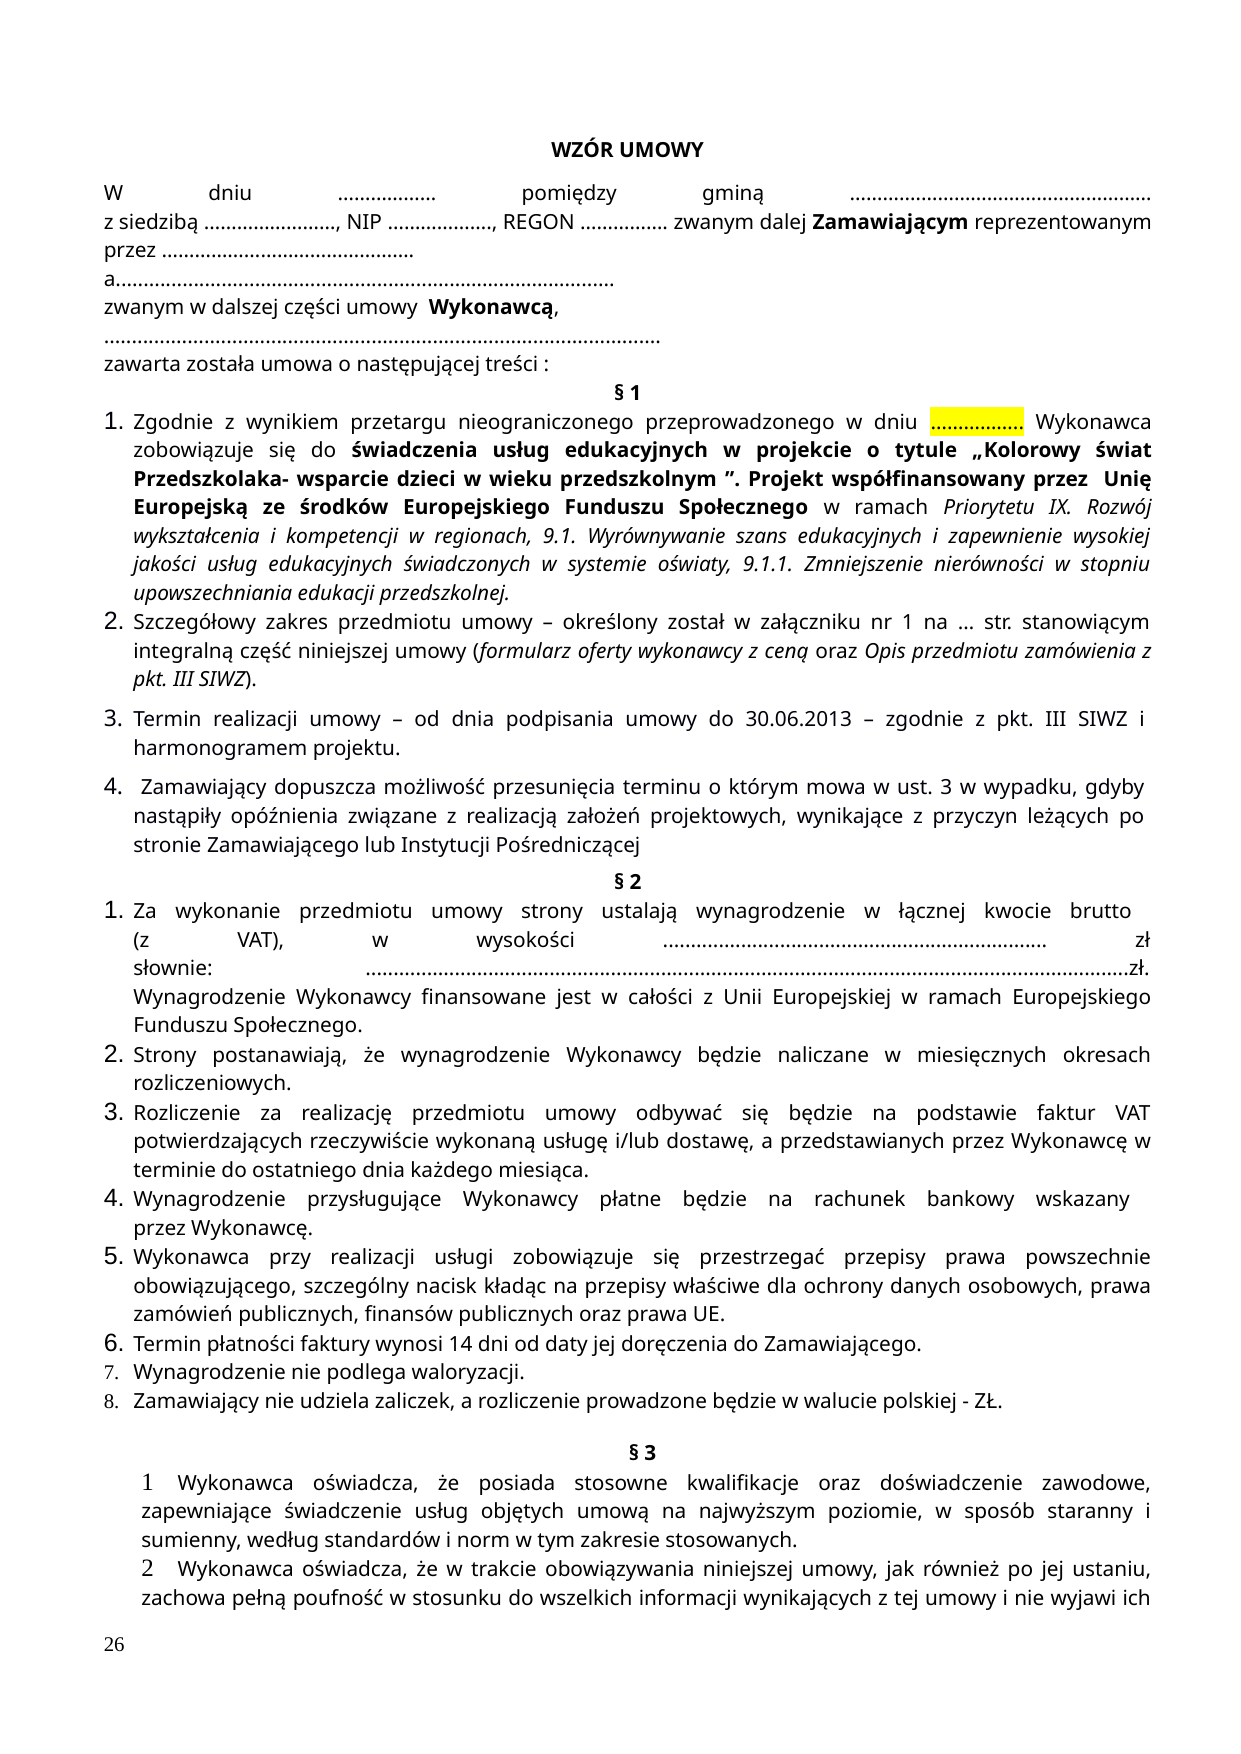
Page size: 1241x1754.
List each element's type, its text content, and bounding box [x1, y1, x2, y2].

text § 1 [103, 378, 1152, 406]
list Rozliczenie za realizację przedmiotu umowy odbywać się będzie na podstawie faktur VAT potwierdzających rzeczywiście wykonaną usługę i/lub dostawę, a przedstawianych przez Wykonawcę w terminie do ostatniego dnia każdego miesiąca. [103, 1097, 1152, 1183]
text .................................................................................................... [103, 321, 1152, 349]
text WZÓR UMOWY [103, 135, 1152, 164]
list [141, 1553, 1152, 1611]
list Wykonawca przy realizacji usługi zobowiązuje się przestrzegać przepisy prawa powszechnie obowiązującego, szczególny nacisk kładąc na przepisy właściwe dla ochrony danych osobowych, prawa zamówień publicznych, finansów publicznych oraz prawa UE. [103, 1241, 1152, 1328]
text W dniu ……………… pomiędzy gminą ……….……………………………………… z siedzibą ……………………, NIP ………………., REGON ……………. zwanym dalej Zamawiającym reprezentowanym przez ………………………………………. [103, 178, 1152, 264]
list Zamawiający dopuszcza możliwość przesunięcia terminu o którym mowa w ust. 3 w wypadku, gdyby nastąpiły opóźnienia związane z realizacją założeń projektowych, wynikające z przyczyn leżących po stronie Zamawiającego lub Instytucji Pośredniczącej [103, 770, 1146, 858]
text zwanym w dalszej części umowy Wykonawcą, [103, 292, 1152, 321]
list Termin płatności faktury wynosi 14 dni od daty jej doręczenia do Zamawiającego. [103, 1328, 1152, 1357]
list Za wykonanie przedmiotu umowy strony ustalają wynagrodzenie w łącznej kwocie brutto (z VAT), w wysokości ..................................................................... zł słownie: .........................................................................................................................................zł. Wynagrodzenie Wykonawcy finansowane jest w całości z Unii Europejskiej w ramach Europejskiego Funduszu Społecznego. [103, 896, 1152, 1039]
text § 2 [103, 867, 1152, 896]
list Strony postanawiają, że wynagrodzenie Wykonawcy będzie naliczane w miesięcznych okresach rozliczeniowych. [103, 1039, 1152, 1097]
list Wykonawca oświadcza, że posiada stosowne kwalifikacje oraz doświadczenie zawodowe, zapewniające świadczenie usług objętych umową na najwyższym poziomie, w sposób staranny i sumienny, według standardów i norm w tym zakresie stosowanych. [141, 1467, 1152, 1553]
list Zamawiający nie udziela zaliczek, a rozliczenie prowadzone będzie w walucie polskiej - ZŁ. [103, 1386, 1152, 1414]
list Szczegółowy zakres przedmiotu umowy – określony został w załączniku nr 1 na … str. stanowiącym integralną część niniejszej umowy (formularz oferty wykonawcy z ceną oraz Opis przedmiotu zamówienia z pkt. III SIWZ). [103, 606, 1152, 693]
list Wynagrodzenie przysługujące Wykonawcy płatne będzie na rachunek bankowy wskazany przez Wykonawcę. [103, 1183, 1152, 1241]
list Termin realizacji umowy – od dnia podpisania umowy do 30.06.2013 – zgodnie z pkt. III SIWZ i harmonogramem projektu. [103, 702, 1146, 761]
text a...........................……...........................…………………......... [103, 264, 1152, 292]
list Wynagrodzenie nie podlega waloryzacji. [103, 1357, 1152, 1386]
list Zgodnie z wynikiem przetargu nieograniczonego przeprowadzonego w dniu …………….. Wykonawca zobowiązuje się do świadczenia usług edukacyjnych w projekcie o tytule „Kolorowy świat Przedszkolaka- wsparcie dzieci w wieku przedszkolnym ”. Projekt współfinansowany przez Unię Europejską ze środków Europejskiego Funduszu Społecznego w ramach Priorytetu IX. Rozwój wykształcenia i kompetencji w regionach, 9.1. Wyrównywanie szans edukacyjnych i zapewnienie wysokiej jakości usług edukacyjnych świadczonych w systemie oświaty, 9.1.1. Zmniejszenie nierówności w stopniu upowszechniania edukacji przedszkolnej. [103, 406, 1152, 606]
list § 3 [133, 1438, 1152, 1467]
text zawarta została umowa o następującej treści : [103, 349, 1152, 378]
